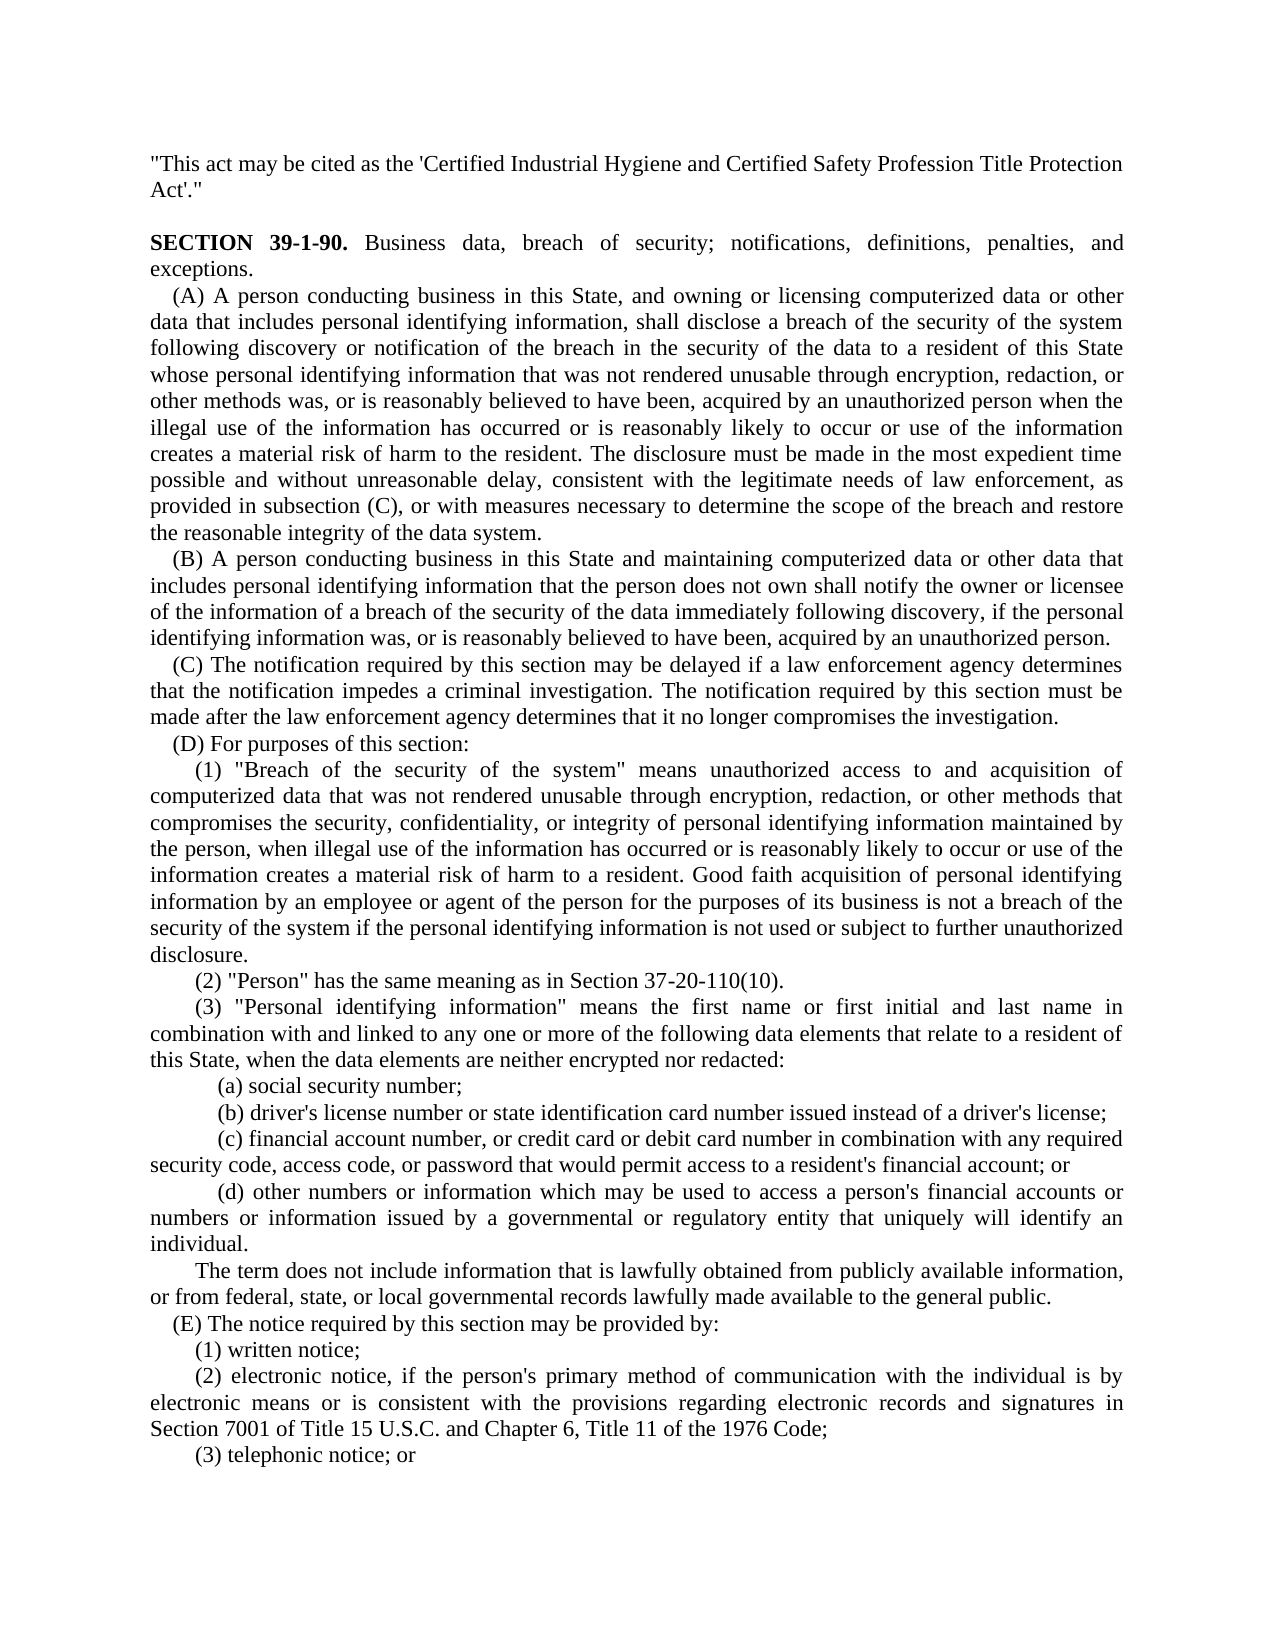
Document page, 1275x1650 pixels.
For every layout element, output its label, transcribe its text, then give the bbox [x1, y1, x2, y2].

text (2) electronic notice, if the person's primary method of communication with the individual is by electronic means or is consistent with the provisions regarding electronic records and signatures in Section 7001 of Title 15 U.S.C. and Chapter 6, Title 11 of the 1976 Code; [150, 1362, 1125, 1441]
text The term does not include information that is lawfully obtained from publicly available information, or from federal, state, or local governmental records lawfully made available to the general public. [150, 1257, 1125, 1309]
text (2) "Person" has the same meaning as in Section 37-20-110(10). [150, 967, 1125, 993]
text (3) telephonic notice; or [150, 1441, 1125, 1468]
text (C) The notification required by this section may be delayed if a law enforcement agency determines that the notification impedes a criminal investigation. The notification required by this section must be made after the law enforcement agency determines that it no longer compromises the investigation. [150, 651, 1125, 730]
text (B) A person conducting business in this State and maintaining computerized data or other data that includes personal identifying information that the person does not own shall notify the owner or licensee of the information of a breach of the security of the data immediately following discovery, if the personal identifying information was, or is reasonably believed to have been, acquired by an unauthorized person. [150, 545, 1125, 651]
text (E) The notice required by this section may be provided by: [150, 1309, 1125, 1336]
text (D) For purposes of this section: [150, 730, 1125, 756]
text (1) written notice; [150, 1336, 1125, 1362]
text (b) driver's license number or state identification card number issued instead of a driver's license; [150, 1099, 1125, 1125]
text (A) A person conducting business in this State, and owning or licensing computerized data or other data that includes personal identifying information, shall disclose a breach of the security of the system following discovery or notification of the breach in the security of the data to a resident of this State whose personal identifying information that was not rendered unusable through encryption, redaction, or other methods was, or is reasonably believed to have been, acquired by an unauthorized person when the illegal use of the information has occurred or is reasonably likely to occur or use of the information creates a material risk of harm to the resident. The disclosure must be made in the most expedient time possible and without unreasonable delay, consistent with the legitimate needs of law enforcement, as provided in subsection (C), or with measures necessary to determine the scope of the breach and restore the reasonable integrity of the data system. [150, 282, 1125, 545]
text (1) "Breach of the security of the system" means unauthorized access to and acquisition of computerized data that was not rendered unusable through encryption, redaction, or other methods that compromises the security, confidentiality, or integrity of personal identifying information maintained by the person, when illegal use of the information has occurred or is reasonably likely to occur or use of the information creates a material risk of harm to a resident. Good faith acquisition of personal identifying information by an employee or agent of the person for the purposes of its business is not a breach of the security of the system if the personal identifying information is not used or subject to further unauthorized disclosure. [150, 756, 1125, 967]
text "This act may be cited as the 'Certified Industrial Hygiene and Certified Safety Profession Title Protection Act'." [150, 150, 1125, 203]
text (d) other numbers or information which may be used to access a person's financial accounts or numbers or information issued by a governmental or regulatory entity that uniquely will identify an individual. [150, 1178, 1125, 1257]
text (c) financial account number, or credit card or debit card number in combination with any required security code, access code, or password that would permit access to a resident's financial account; or [150, 1125, 1125, 1178]
text SECTION 39-1-90. Business data, breach of security; notifications, definitions, penalties, and exceptions. [150, 229, 1125, 282]
text (3) "Personal identifying information" means the first name or first initial and last name in combination with and linked to any one or more of the following data elements that relate to a resident of this State, when the data elements are neither encrypted nor redacted: [150, 993, 1125, 1072]
text (a) social security number; [150, 1072, 1125, 1099]
